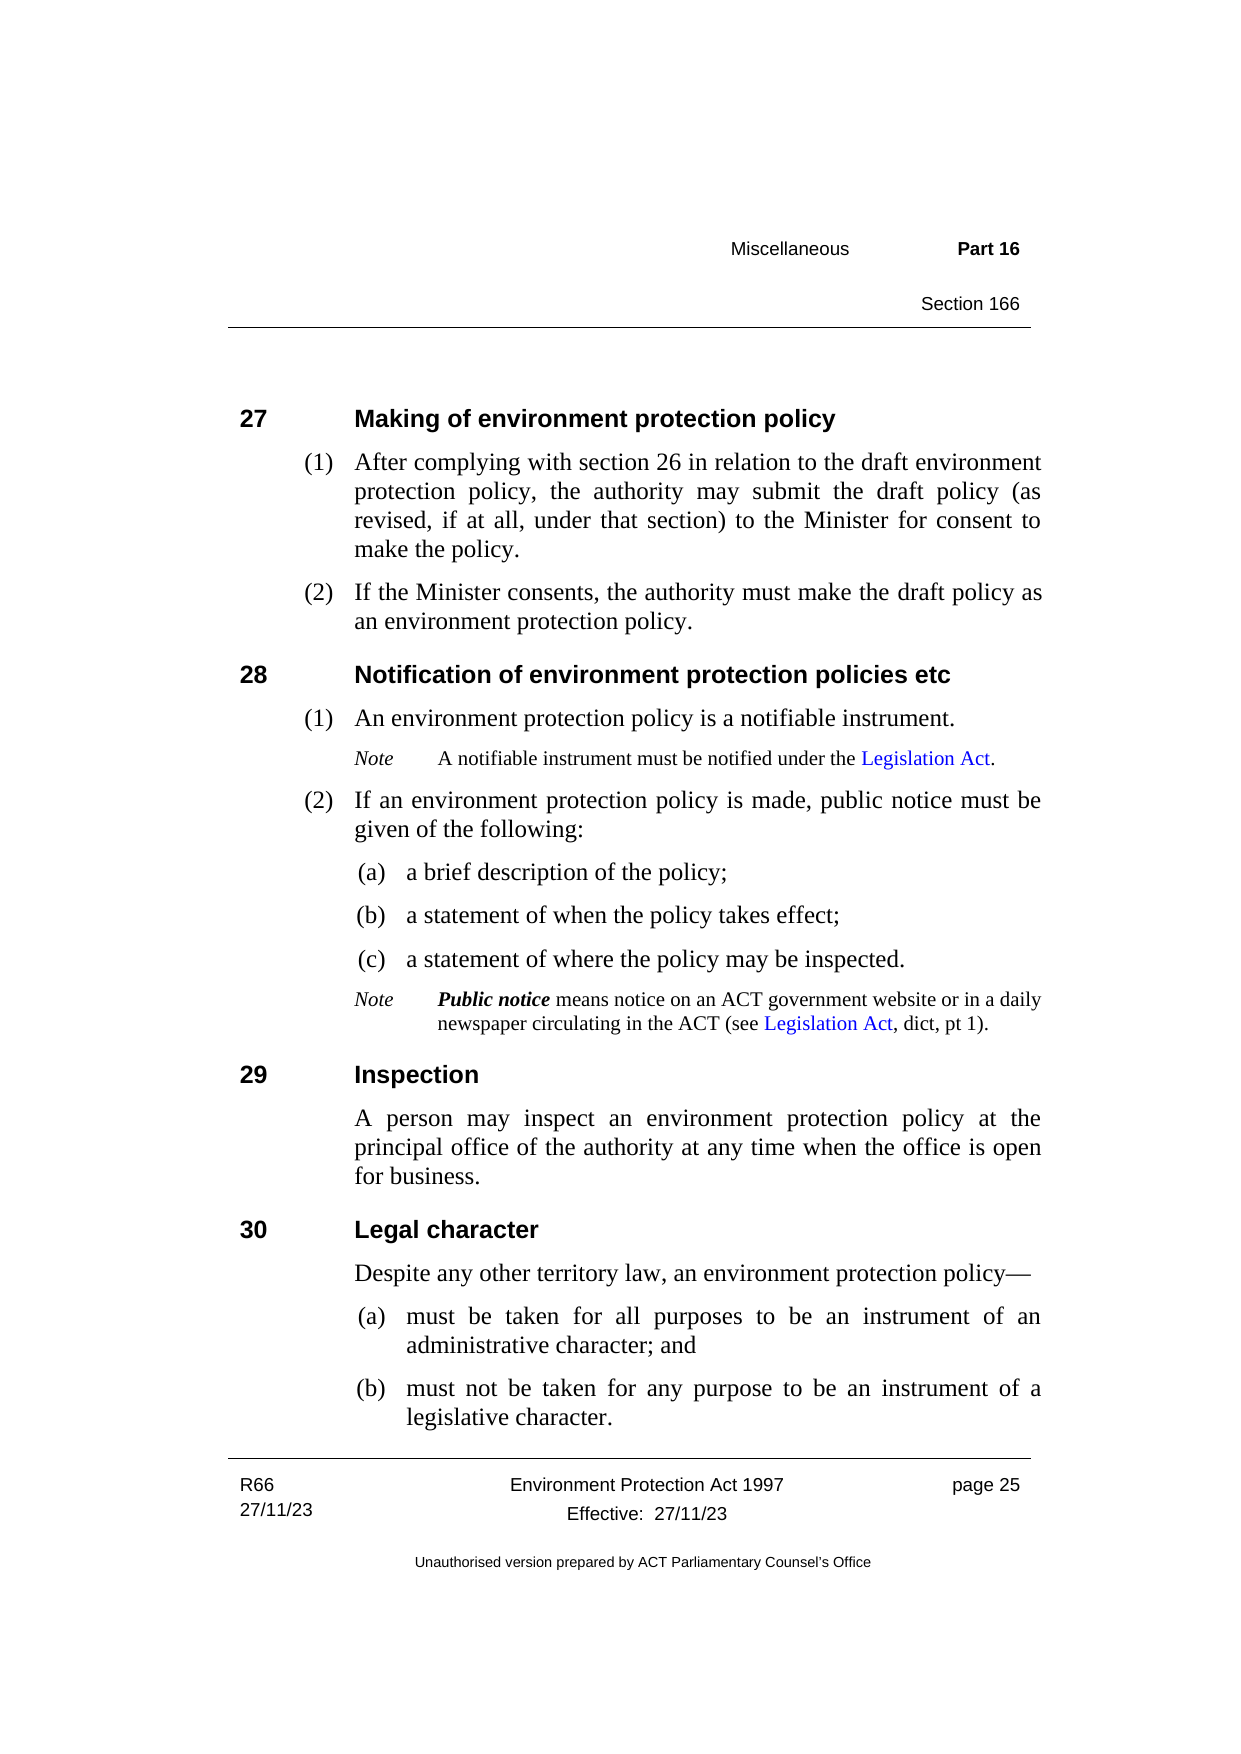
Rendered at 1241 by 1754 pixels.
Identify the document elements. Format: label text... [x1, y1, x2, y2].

text Despite any other territory law, an environment protection policy— [354, 1258, 1042, 1287]
text 30 Legal character [239, 1215, 1042, 1243]
text (c) a statement of where the policy may be inspected. [239, 944, 1042, 972]
text Note Public notice means notice on an ACT government website or in a daily newspaper circulating in the ACT (see Legislation Act, dict, pt 1). [354, 987, 1042, 1035]
text (b) a statement of when the policy takes effect; [239, 900, 1042, 929]
text (1) An environment protection policy is a notifiable instrument. [239, 703, 1042, 732]
text (a) must be taken for all purposes to be an instrument of an administrative character; and [239, 1301, 1042, 1359]
text (1) After complying with section 26 in relation to the draft environment protection policy, the authority may submit the draft policy (as revised, if at all, under that section) to the Minister for consent to make the policy. [239, 447, 1042, 562]
text (a) a brief description of the policy; [239, 857, 1042, 886]
text 28 Notification of environment protection policies etc [239, 659, 1042, 688]
text (2) If an environment protection policy is made, public notice must be given of the following: [239, 785, 1042, 842]
text 29 Inspection [239, 1060, 1042, 1089]
text Note A notifiable instrument must be notified under the Legislation Act. [354, 746, 1042, 770]
text (b) must not be taken for any purpose to be an instrument of a legislative character. [239, 1373, 1042, 1431]
text (2) If the Minister consents, the authority must make the draft policy as an environment protection policy. [239, 577, 1042, 634]
text A person may inspect an environment protection policy at the principal office of the authority at any time when the office is open for business. [354, 1103, 1042, 1190]
text 27 Making of environment protection policy [239, 404, 1042, 433]
